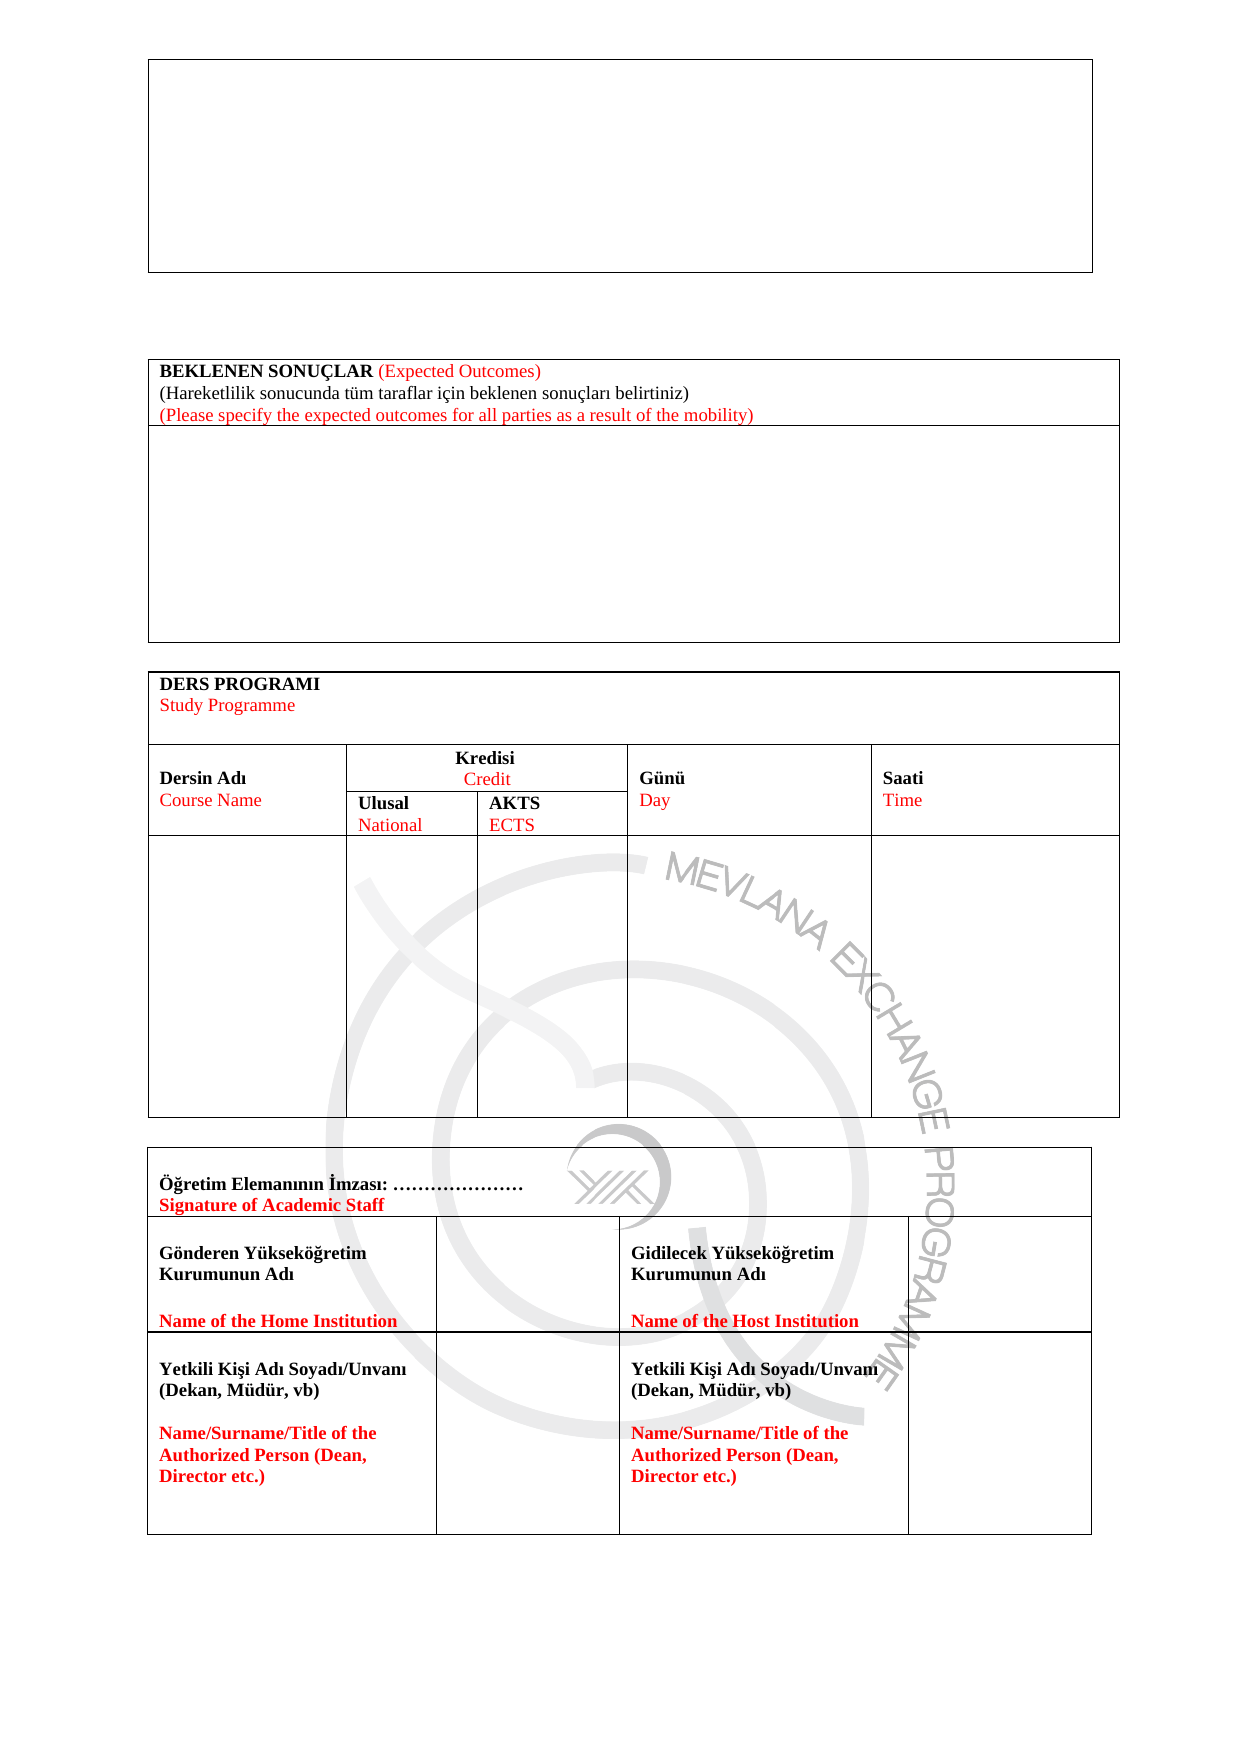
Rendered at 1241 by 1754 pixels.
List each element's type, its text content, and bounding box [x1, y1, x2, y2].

table_cell Kredisi Credit [347, 745, 627, 791]
table_cell Gönderen Yükseköğretim Kurumunun Adı Name of the Home Institution [148, 1217, 436, 1331]
table_cell Gidilecek Yükseköğretim Kurumunun Adı Name of the Host Institution [620, 1217, 908, 1331]
table_cell Yetkili Kişi Adı Soyadı/Unvanı (Dekan, Müdür, vb) Name/Surname/Title of the Authorized Person (Dean, Director etc.) [148, 1333, 436, 1533]
table_cell [437, 1217, 619, 1331]
table_cell AKTS ECTS [478, 792, 627, 835]
table_cell Yetkili Kişi Adı Soyadı/Unvanı (Dekan, Müdür, vb) Name/Surname/Title of the Authorized Person (Dean, Director etc.) [620, 1333, 908, 1533]
table_cell Günü Day [628, 745, 871, 835]
table_cell Dersin Adı Course Name [149, 745, 346, 835]
table_cell [149, 426, 1119, 642]
picture [325, 1118, 955, 1147]
table_cell [628, 836, 871, 1117]
table_header Öğretim Elemanının İmzası: ………………… Signature of Academic Staff [148, 1148, 1091, 1216]
table_cell Saati Time [872, 745, 1119, 835]
table_cell [909, 1217, 1091, 1331]
table_cell [909, 1333, 1091, 1533]
table_cell [437, 1333, 619, 1533]
table_cell Ulusal National [347, 792, 477, 835]
table_cell [872, 836, 1119, 1117]
table_header BEKLENEN SONUÇLAR (Expected Outcomes) (Hareketlilik sonucunda tüm taraflar için beklenen sonuçları belirtiniz) (Please specify the expected outcomes for all parties as a result of the mobility) [149, 360, 1119, 425]
table_cell [478, 836, 627, 1117]
table_cell [347, 836, 477, 1117]
table_cell [149, 836, 346, 1117]
table_cell [149, 60, 1092, 272]
table_header DERS PROGRAMI Study Programme [149, 673, 1119, 744]
